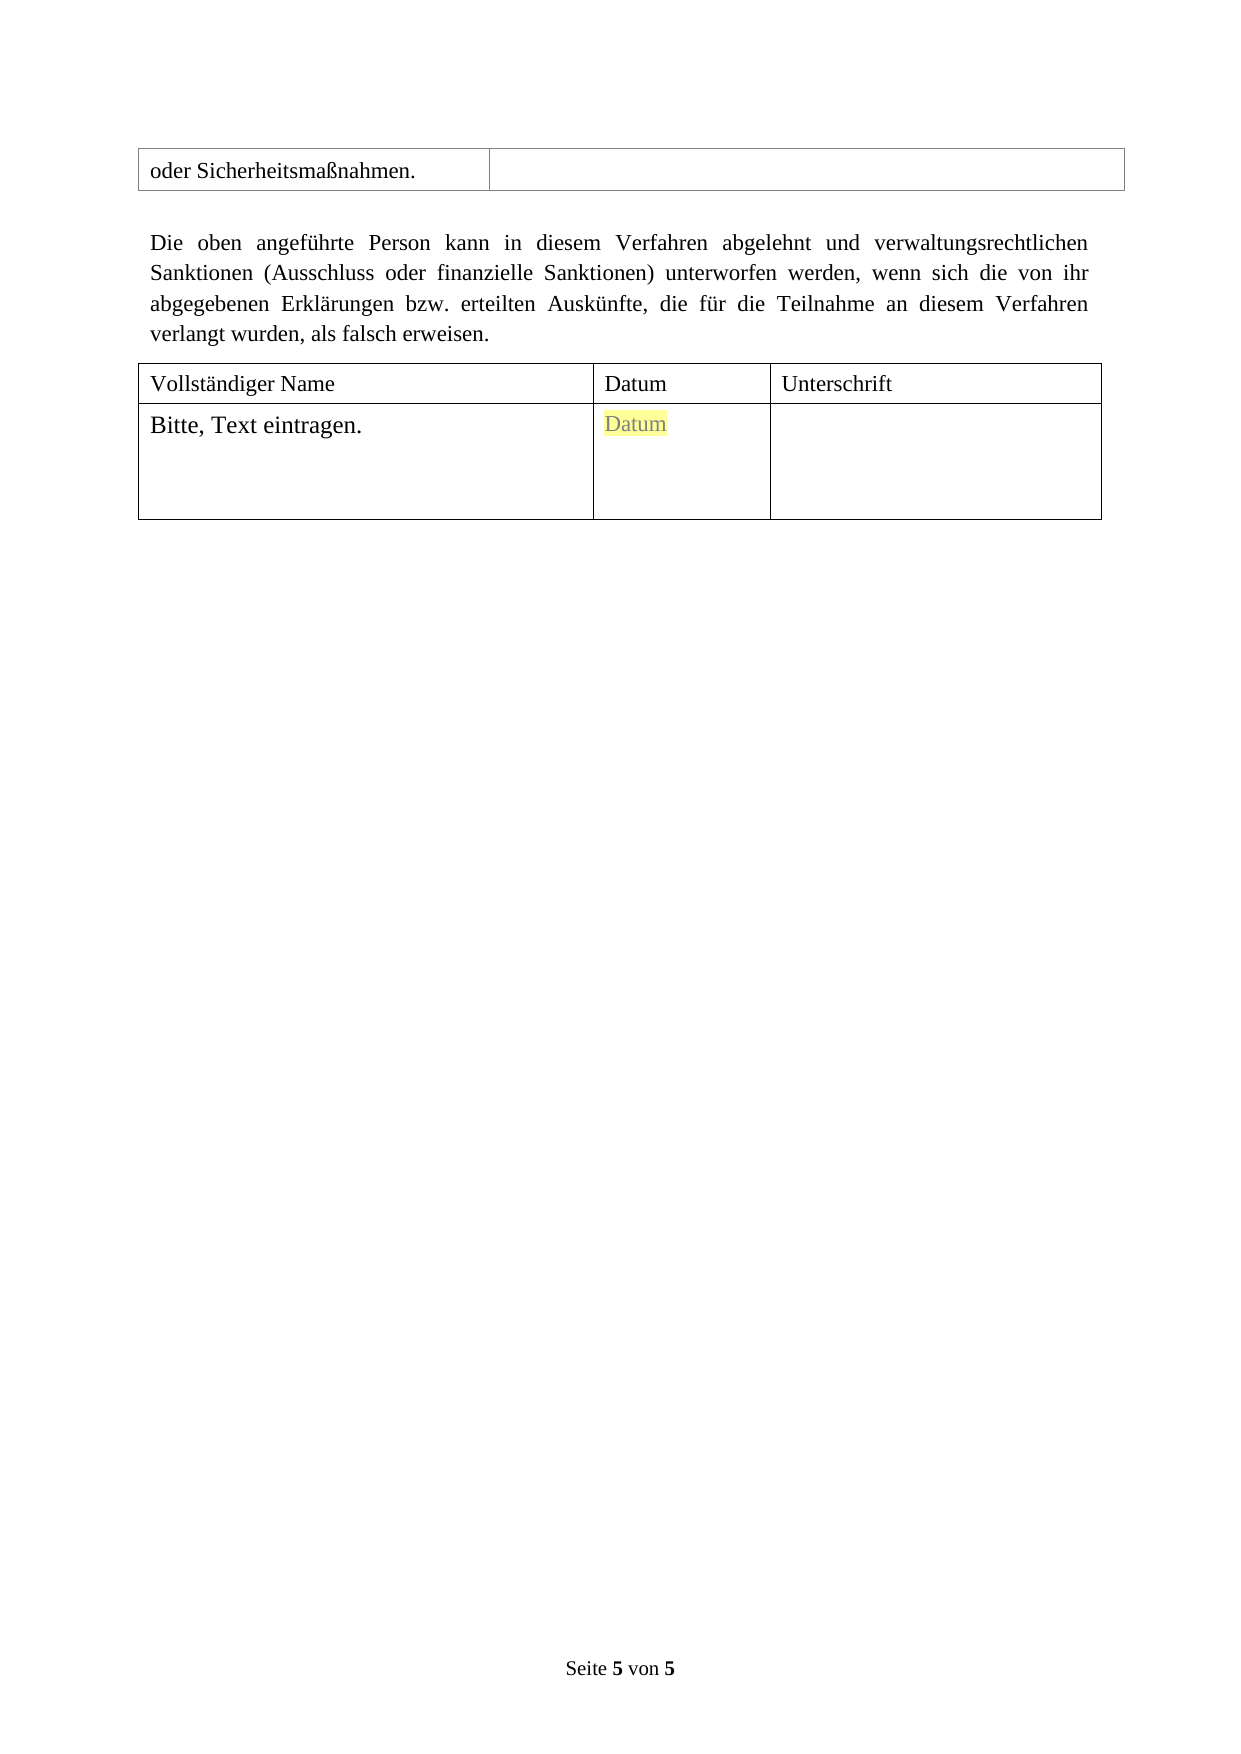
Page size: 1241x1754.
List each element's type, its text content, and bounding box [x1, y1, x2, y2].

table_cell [139, 149, 489, 190]
table_cell [490, 149, 1124, 190]
table_header Vollständiger Name [139, 364, 593, 402]
table_header Datum [594, 364, 770, 402]
table_header Unterschrift [771, 364, 1101, 402]
table_cell [771, 404, 1101, 519]
text Die oben angeführte Person kann in diesem Verfahren abgelehnt und verwaltungsrechtlichen Sanktionen (Ausschluss oder finanzielle Sanktionen) unterworfen werden, wenn sich die von ihr abgegebenen Erklärungen bzw. erteilten Auskünfte, die für die Teilnahme an diesem Verfahren verlangt wurden, als falsch erweisen. [150, 229, 1090, 346]
